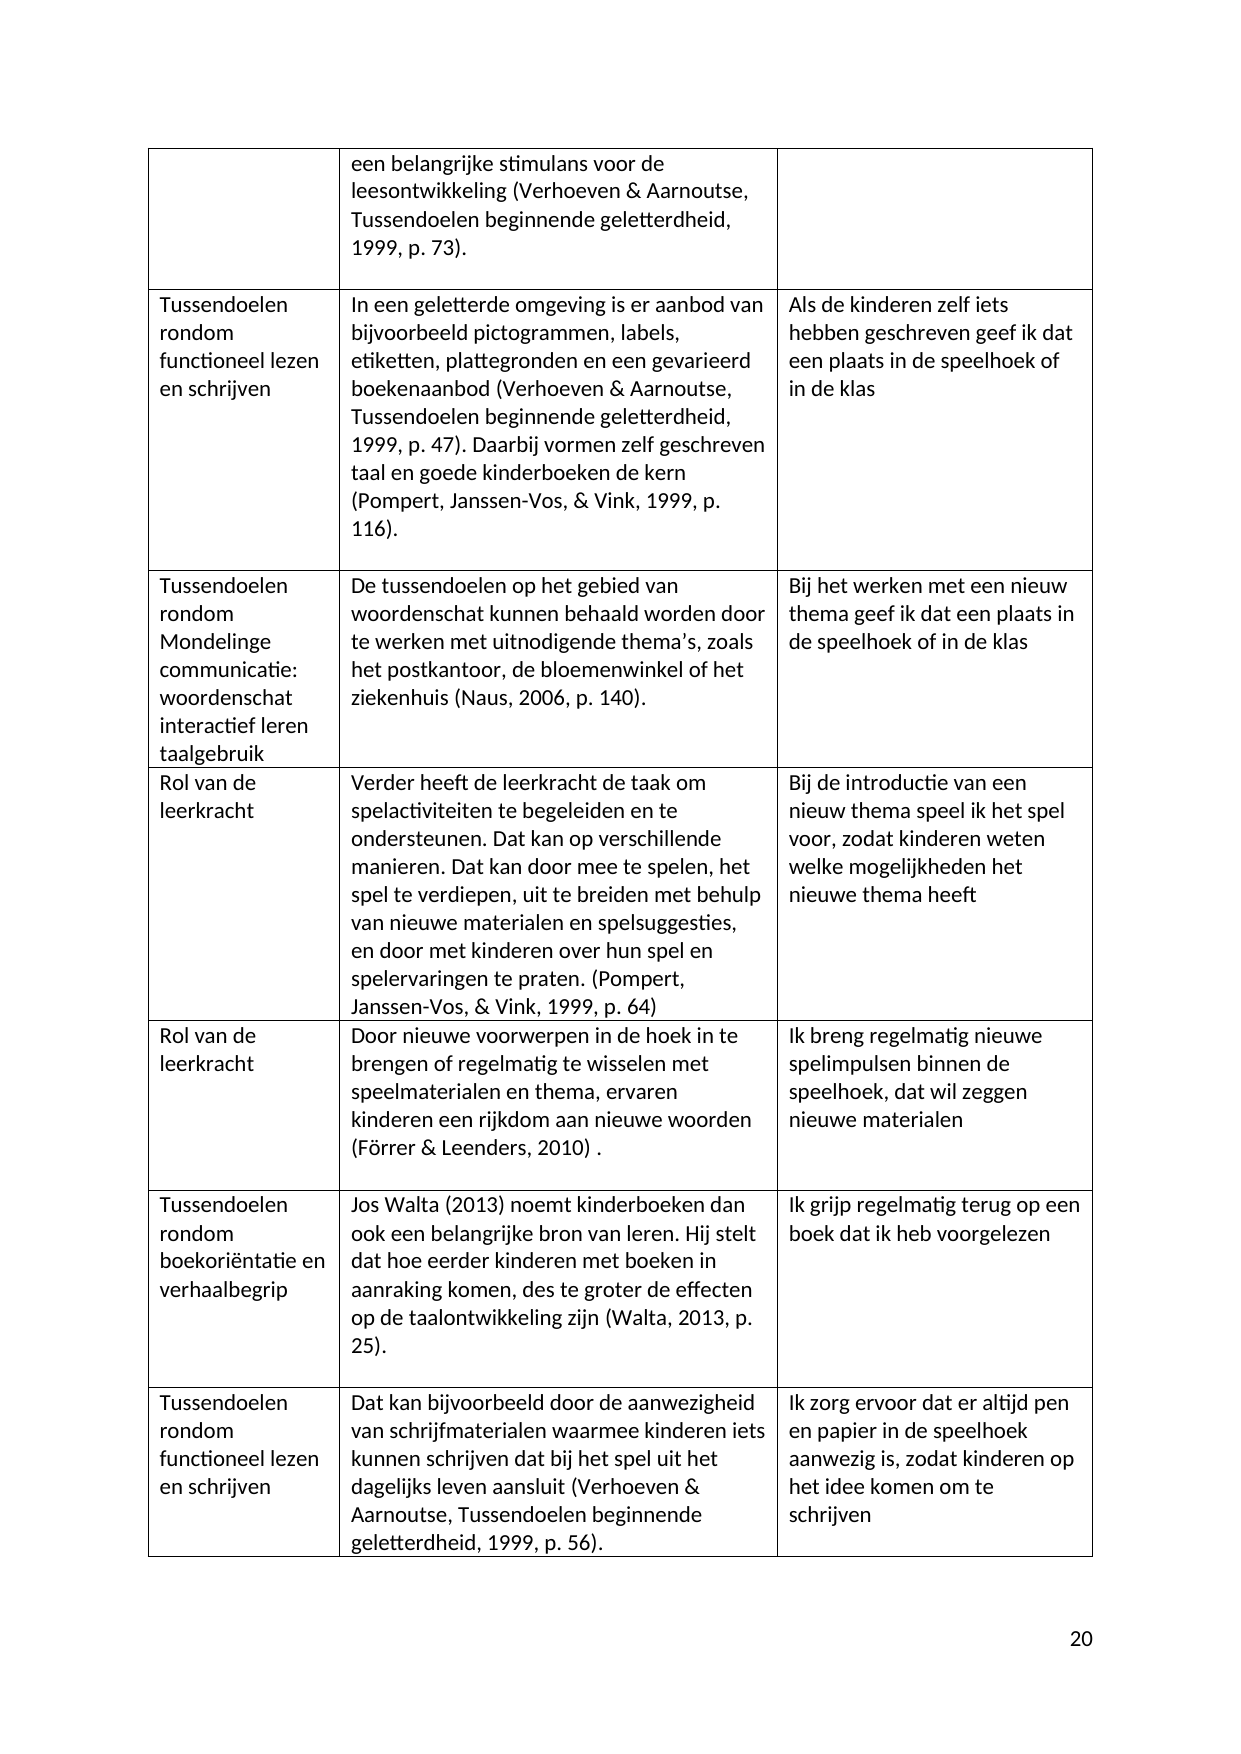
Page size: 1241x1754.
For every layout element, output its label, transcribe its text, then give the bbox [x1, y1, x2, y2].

table_cell Ik breng regelmatig nieuwe spelimpulsen binnen de speelhoek, dat wil zeggen nieuwe materialen [778, 1021, 1092, 1189]
table_cell Door nieuwe voorwerpen in de hoek in te brengen of regelmatig te wisselen met speelmaterialen en thema, ervaren kinderen een rijkdom aan nieuwe woorden . [340, 1021, 777, 1189]
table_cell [340, 149, 777, 289]
table_cell Dat kan bijvoorbeeld door de aanwezigheid van schrijfmaterialen waarmee kinderen iets kunnen schrijven dat bij het spel uit het dagelijks leven aansluit . [340, 1388, 777, 1556]
table_cell Ik zorg ervoor dat er altijd pen en papier in de speelhoek aanwezig is, zodat kinderen op het idee komen om te schrijven [778, 1388, 1092, 1556]
table_cell De tussendoelen op het gebied van woordenschat kunnen behaald worden door te werken met uitnodigende thema’s, zoals het postkantoor, de bloemenwinkel of het ziekenhuis . [340, 571, 777, 767]
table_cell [778, 149, 1092, 289]
table_cell Ik grijp regelmatig terug op een boek dat ik heb voorgelezen [778, 1191, 1092, 1387]
table_cell Als de kinderen zelf iets hebben geschreven geef ik dat een plaats in de speelhoek of in de klas [778, 290, 1092, 570]
table_cell Rol van de leerkracht [149, 1021, 339, 1189]
table_cell Bij het werken met een nieuw thema geef ik dat een plaats in de speelhoek of in de klas [778, 571, 1092, 767]
table_cell Tussendoelen rondom functioneel lezen en schrijven [149, 1388, 339, 1556]
table_cell Tussendoelen rondom Mondelinge communicatie: woordenschat interactief leren taalgebruik [149, 571, 339, 767]
table_cell Bij de introductie van een nieuw thema speel ik het spel voor, zodat kinderen weten welke mogelijkheden het nieuwe thema heeft [778, 768, 1092, 1020]
table_cell In een geletterde omgeving is er aanbod van bijvoorbeeld pictogrammen, labels, etiketten, plattegronden en een gevarieerd boekenaanbod. Daarbij vormen zelf geschreven taal en goede kinderboeken de kern . [340, 290, 777, 570]
table_cell Tussendoelen rondom boekoriëntatie en verhaalbegrip [149, 1191, 339, 1387]
table_cell Rol van de leerkracht [149, 768, 339, 1020]
table_cell Jos Walta (2013) noemt kinderboeken dan ook een belangrijke bron van leren. Hij stelt dat hoe eerder kinderen met boeken in aanraking komen, des te groter de effecten op de taalontwikkeling zijn . [340, 1191, 777, 1387]
table_cell Verder heeft de leerkracht de taak om spelactiviteiten te begeleiden en te ondersteunen. Dat kan op verschillende manieren. Dat kan door mee te spelen, het spel te verdiepen, uit te breiden met behulp van nieuwe materialen en spelsuggesties, en door met kinderen over hun spel en spelervaringen te praten. [340, 768, 777, 1020]
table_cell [149, 149, 339, 289]
table_cell Tussendoelen rondom functioneel lezen en schrijven [149, 290, 339, 570]
